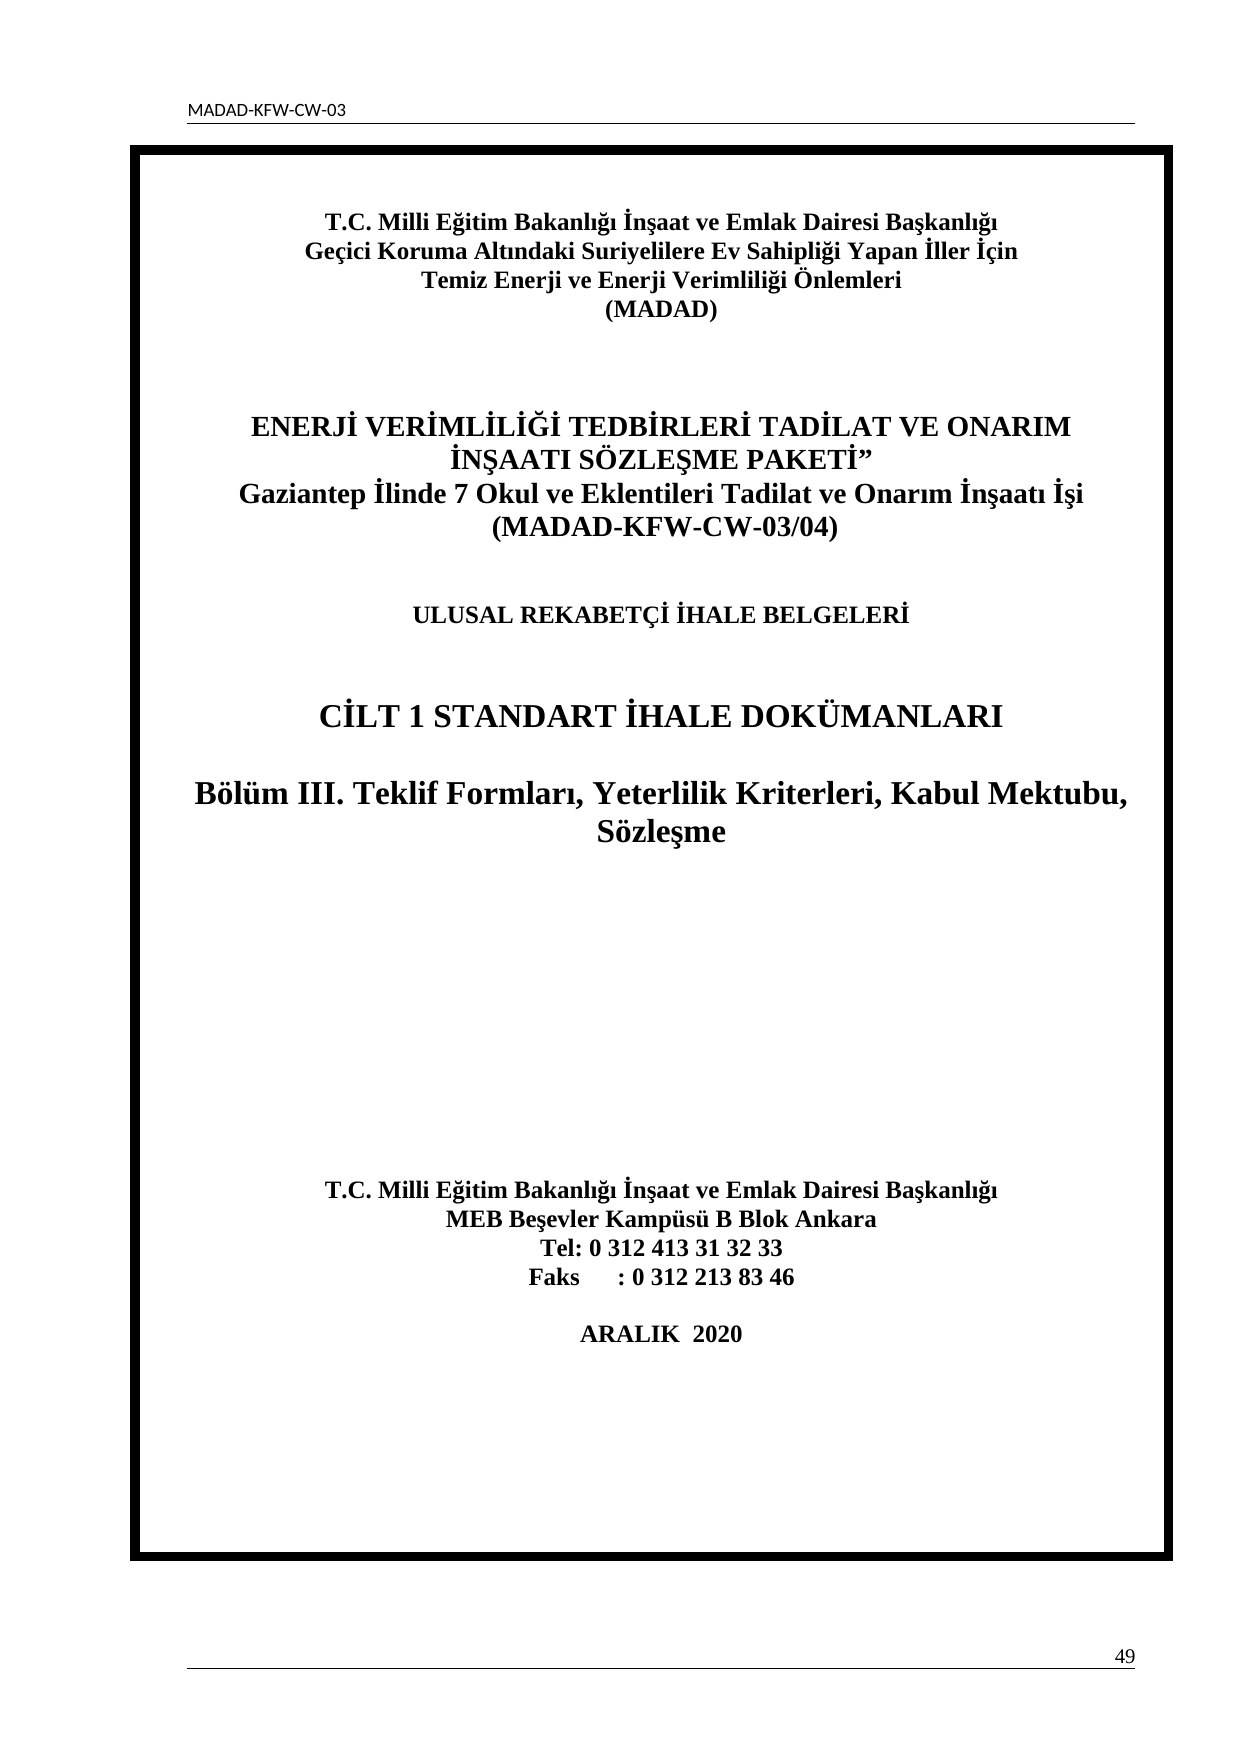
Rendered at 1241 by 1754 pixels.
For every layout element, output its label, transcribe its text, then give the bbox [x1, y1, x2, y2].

text T.C. Milli Eğitim Bakanlığı İnşaat ve Emlak Dairesi Başkanlığı [187, 1175, 1135, 1204]
text T.C. Milli Eğitim Bakanlığı İnşaat ve Emlak Dairesi Başkanlığı [187, 207, 1135, 236]
text CİLT 1 STANDART İHALE DOKÜMANLARI [187, 696, 1135, 734]
text ENERJİ VERİMLİLİĞİ TEDBİRLERİ TADİLAT VE ONARIM İNŞAATI SÖZLEŞME PAKETİ” [187, 409, 1135, 476]
text (MADAD) [187, 294, 1135, 322]
text (MADAD-KFW-CW-03/04) [187, 509, 1135, 543]
text MEB Beşevler Kampüsü B Blok Ankara [187, 1204, 1135, 1233]
text Gaziantep İlinde 7 Okul ve Eklentileri Tadilat ve Onarım İnşaatı İşi [187, 476, 1135, 509]
text ARALIK 2020 [187, 1319, 1135, 1348]
text Tel: 0 312 413 31 32 33 [187, 1233, 1135, 1262]
text Temiz Enerji ve Enerji Verimliliği Önlemleri [187, 265, 1135, 294]
text ULUSAL REKABETÇİ İHALE BELGELERİ [187, 600, 1135, 629]
text Bölüm III. Teklif Formları, Yeterlilik Kriterleri, Kabul Mektubu, Sözleşme [187, 773, 1135, 849]
text Faks : 0 312 213 83 46 [187, 1262, 1135, 1290]
text Geçici Koruma Altındaki Suriyelilere Ev Sahipliği Yapan İller İçin [187, 236, 1135, 265]
